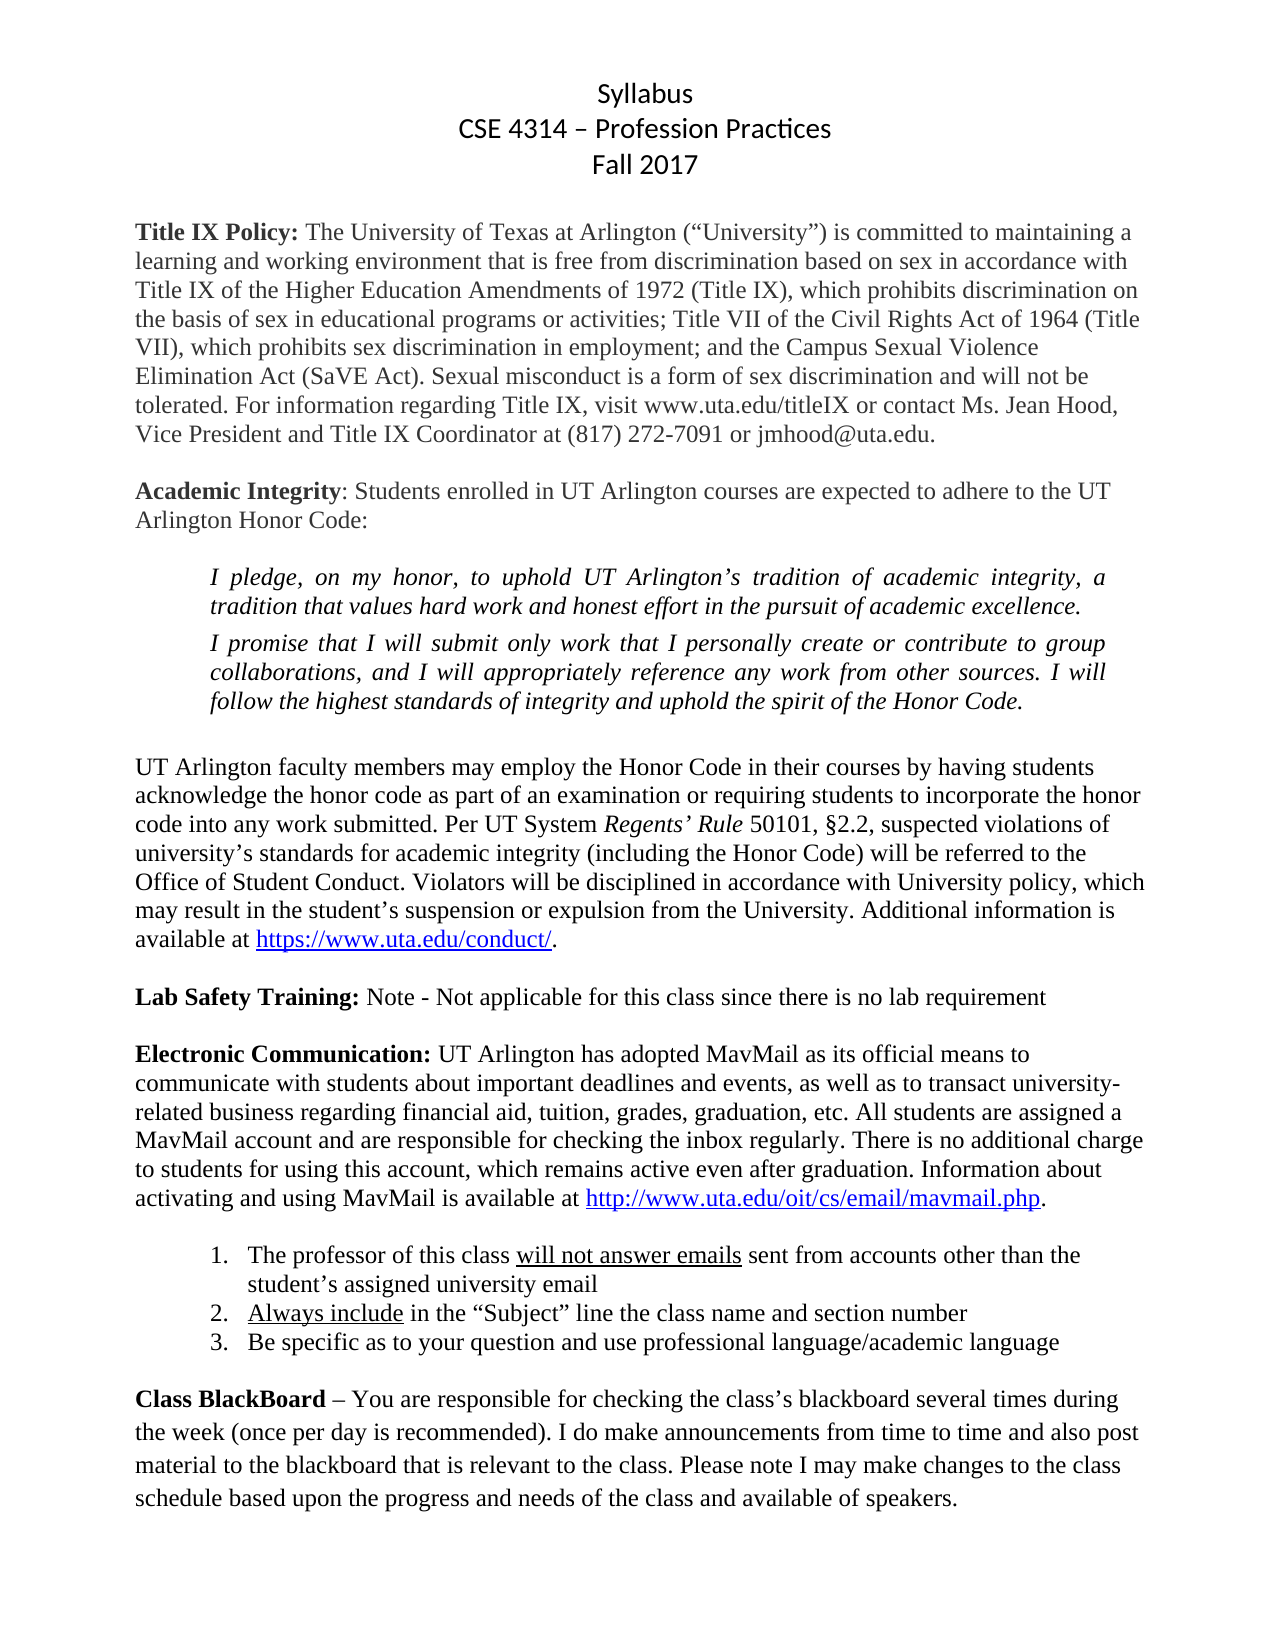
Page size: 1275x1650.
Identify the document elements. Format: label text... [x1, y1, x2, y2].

list Be specific as to your question and use professional language/academic language [210, 1327, 1155, 1355]
text I promise that I will submit only work that I personally create or contribute to group collaborations, and I will appropriately reference any work from other sources. I will follow the highest standards of integrity and uphold the spirit of the Honor Code. [210, 628, 1110, 714]
text I pledge, on my honor, to uphold UT Arlington’s tradition of academic integrity, a tradition that values hard work and honest effort in the pursuit of academic excellence. [210, 562, 1110, 620]
text Electronic Communication: UT Arlington has adopted MavMail as its official means to communicate with students about important deadlines and events, as well as to transact university-related business regarding financial aid, tuition, grades, graduation, etc. All students are assigned a MavMail account and are responsible for checking the inbox regularly. There is no additional charge to students for using this account, which remains active even after graduation. Information about activating and using MavMail is available at http://www.uta.edu/oit/cs/email/mavmail.php. [135, 1039, 1155, 1212]
text UT Arlington faculty members may employ the Honor Code in their courses by having students acknowledge the honor code as part of an examination or requiring students to incorporate the honor code into any work submitted. Per UT System Regents’ Rule 50101, §2.2, suspected violations of university’s standards for academic integrity (including the Honor Code) will be referred to the Office of Student Conduct. Violators will be disciplined in accordance with University policy, which may result in the student’s suspension or expulsion from the University. Additional information is available at https://www.uta.edu/conduct/. [135, 752, 1155, 953]
text Title IX Policy: The University of Texas at Arlington (“University”) is committed to maintaining a learning and working environment that is free from discrimination based on sex in accordance with Title IX of the Higher Education Amendments of 1972 (Title IX), which prohibits discrimination on the basis of sex in educational programs or activities; Title VII of the Civil Rights Act of 1964 (Title VII), which prohibits sex discrimination in employment; and the Campus Sexual Violence Elimination Act (SaVE Act). Sexual misconduct is a form of sex discrimination and will not be tolerated. For information regarding Title IX, visit www.uta.edu/titleIX or contact Ms. Jean Hood, Vice President and Title IX Coordinator at (817) 272-7091 or jmhood@uta.edu. [135, 217, 1155, 447]
text Lab Safety Training: Note - Not applicable for this class since there is no lab requirement [135, 982, 1155, 1010]
list Always include in the “Subject” line the class name and section number [210, 1298, 1155, 1327]
list The professor of this class will not answer emails sent from accounts other than the student’s assigned university email [210, 1240, 1155, 1298]
text Class BlackBoard – You are responsible for checking the class’s blackboard several times during the week (once per day is recommended). I do make announcements from time to time and also post material to the blackboard that is relevant to the class. Please note I may make changes to the class schedule based upon the progress and needs of the class and available of speakers. [135, 1384, 1155, 1512]
text Academic Integrity: Students enrolled in UT Arlington courses are expected to adhere to the UT Arlington Honor Code: [368, 476, 1155, 534]
